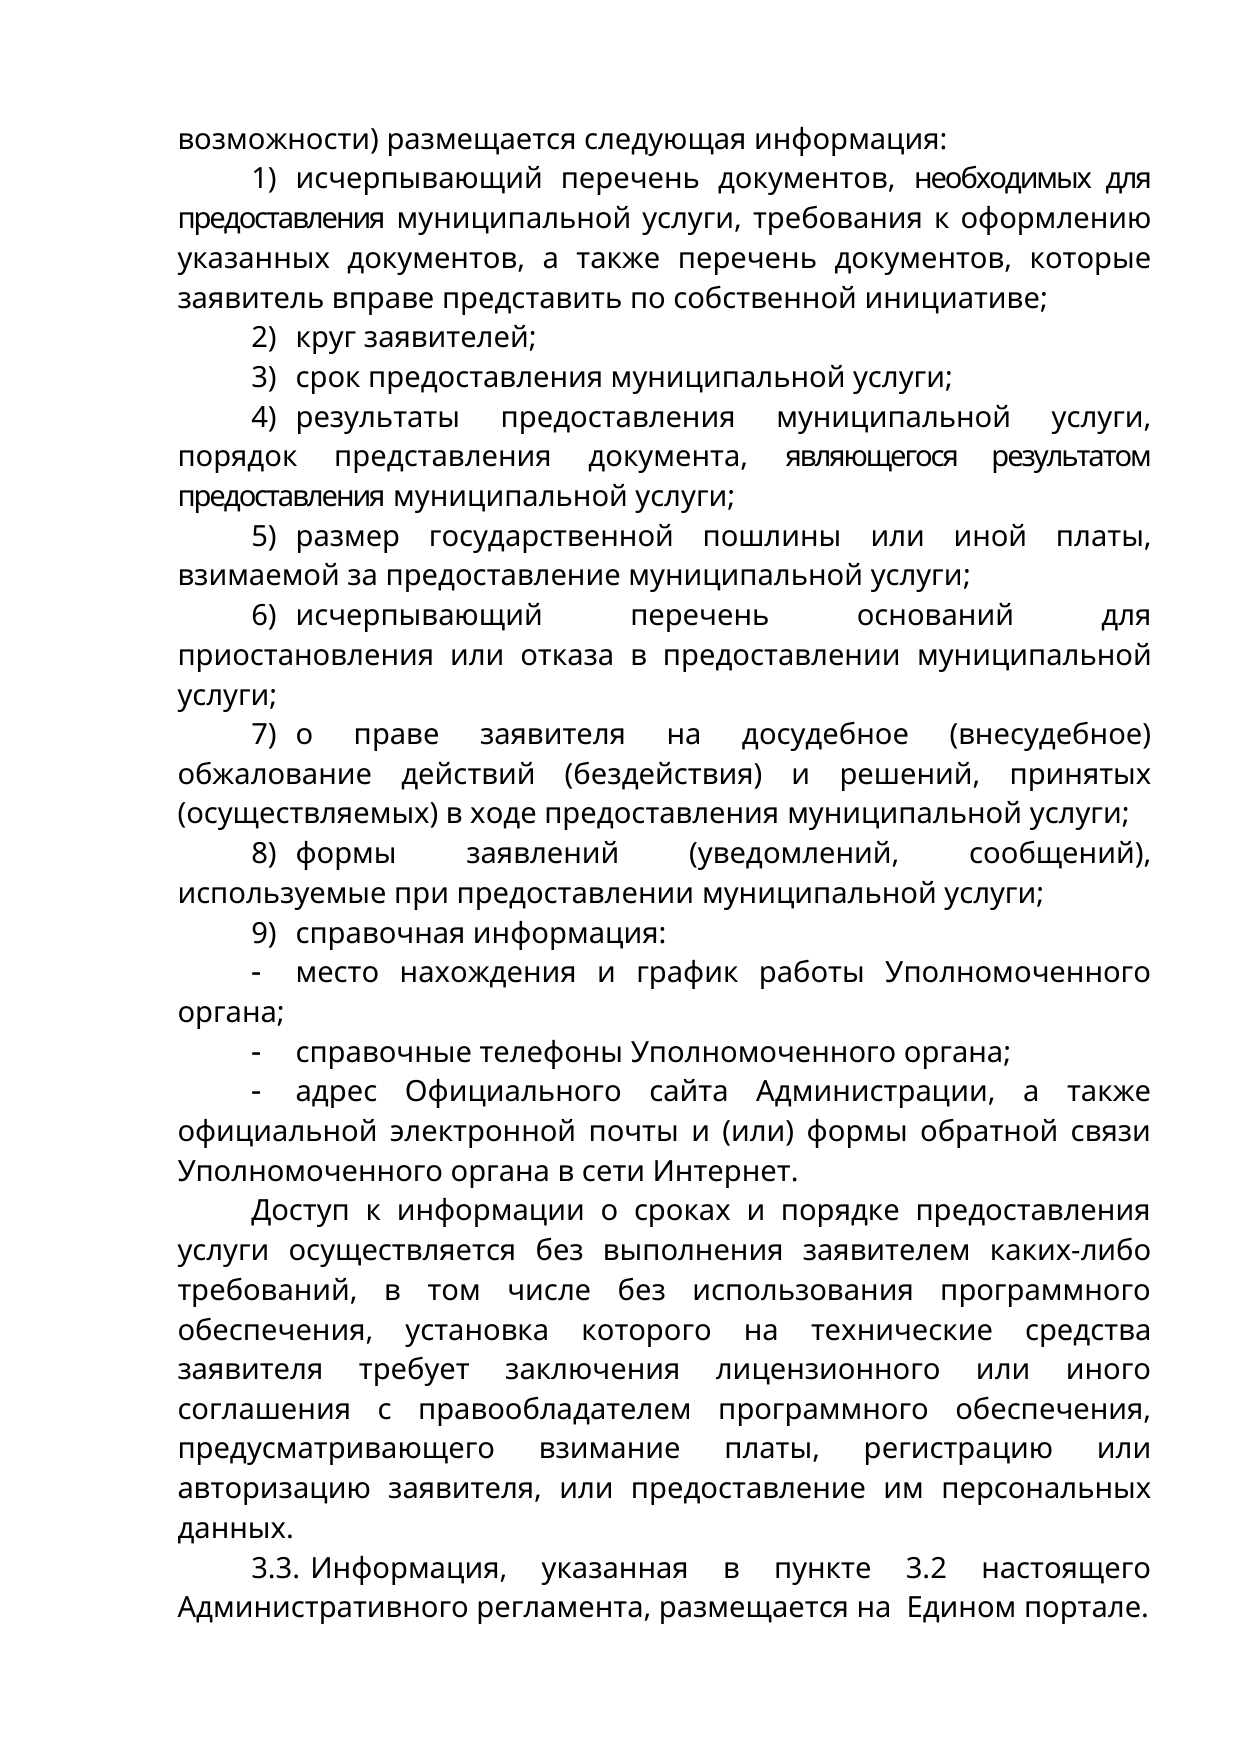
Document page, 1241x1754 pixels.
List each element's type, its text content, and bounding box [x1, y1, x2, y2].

list результаты предоставления муниципальной услуги, порядок представления документа, являющегося результатом предоставления муниципальной услуги; [177, 396, 1152, 515]
list справочная информация: [177, 912, 1152, 952]
list формы заявлений (уведомлений, сообщений), используемые при предоставлении муниципальной услуги; [177, 832, 1152, 912]
list адрес Официального сайта Администрации, а также официальной электронной почты и (или) формы обратной связи Уполномоченного органа в сети Интернет. [177, 1071, 1152, 1190]
list Информация, указанная в пункте 3.2 настоящего Административного регламента, размещается на Едином портале. [177, 1547, 1152, 1626]
list круг заявителей; [177, 317, 1152, 356]
list место нахождения и график работы Уполномоченного органа; [177, 952, 1152, 1031]
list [177, 118, 1152, 158]
list размер государственной пошлины или иной платы, взимаемой за предоставление муниципальной услуги; [177, 515, 1152, 594]
text Доступ к информации о сроках и порядке предоставления услуги осуществляется без выполнения заявителем каких-либо требований, в том числе без использования программного обеспечения, установка которого на технические средства заявителя требует заключения лицензионного или иного соглашения с правообладателем программного обеспечения, предусматривающего взимание платы, регистрацию или авторизацию заявителя, или предоставление им персональных данных. [177, 1190, 1152, 1547]
list срок предоставления муниципальной услуги; [177, 356, 1152, 396]
list исчерпывающий перечень документов, необходимых для предоставления муниципальной услуги, требования к оформлению указанных документов, а также перечень документов, которые заявитель вправе представить по собственной инициативе; [177, 158, 1152, 317]
list исчерпывающий перечень оснований для приостановления или отказа в предоставлении муниципальной услуги; [177, 594, 1152, 713]
list справочные телефоны Уполномоченного органа; [177, 1031, 1152, 1071]
list о праве заявителя на досудебное (внесудебное) обжалование действий (бездействия) и решений, принятых (осуществляемых) в ходе предоставления муниципальной услуги; [177, 713, 1152, 832]
